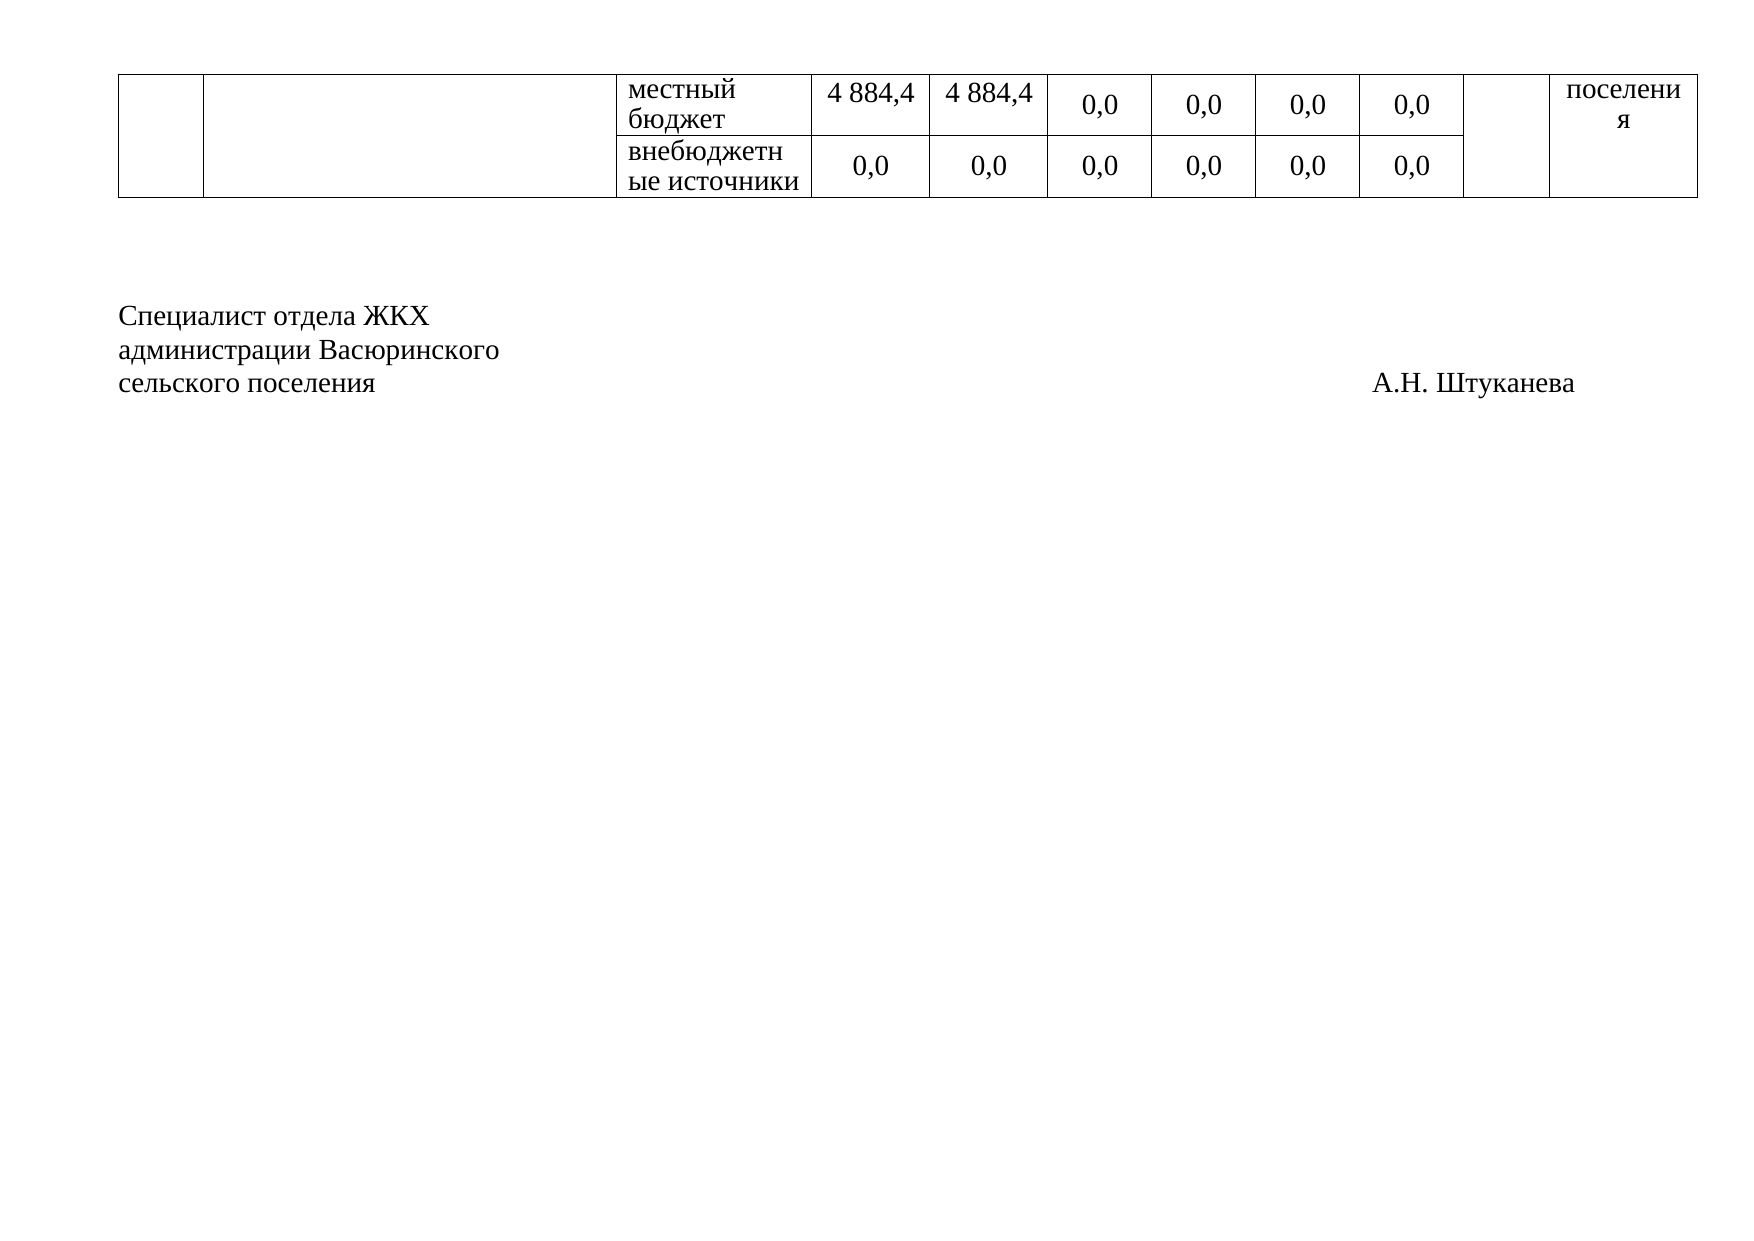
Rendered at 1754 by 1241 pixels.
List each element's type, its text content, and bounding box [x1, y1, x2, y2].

table_cell 0,0 [1152, 75, 1255, 135]
text администрации Васюринского [118, 332, 1636, 365]
table_cell 0,0 [1360, 75, 1463, 135]
table_cell местный бюджет [617, 75, 811, 135]
table_cell 0,0 [930, 136, 1047, 197]
table_cell 0,0 [1048, 75, 1151, 135]
table_cell 0,0 [1152, 136, 1255, 197]
table_cell 0,0 [1256, 75, 1359, 135]
table_cell 0,0 [1256, 136, 1359, 197]
table_cell 0,0 [1048, 136, 1151, 197]
text сельского поселения А.Н. Штуканева [118, 365, 1636, 399]
table_cell внебюджетные источники [617, 136, 811, 197]
table_cell 0,0 [1360, 136, 1463, 197]
table_cell 4 884,4 [930, 75, 1047, 135]
text Специалист отдела ЖКХ [118, 298, 1636, 332]
table_cell 0,0 [812, 136, 929, 197]
table_cell 4 884,4 [812, 75, 929, 135]
